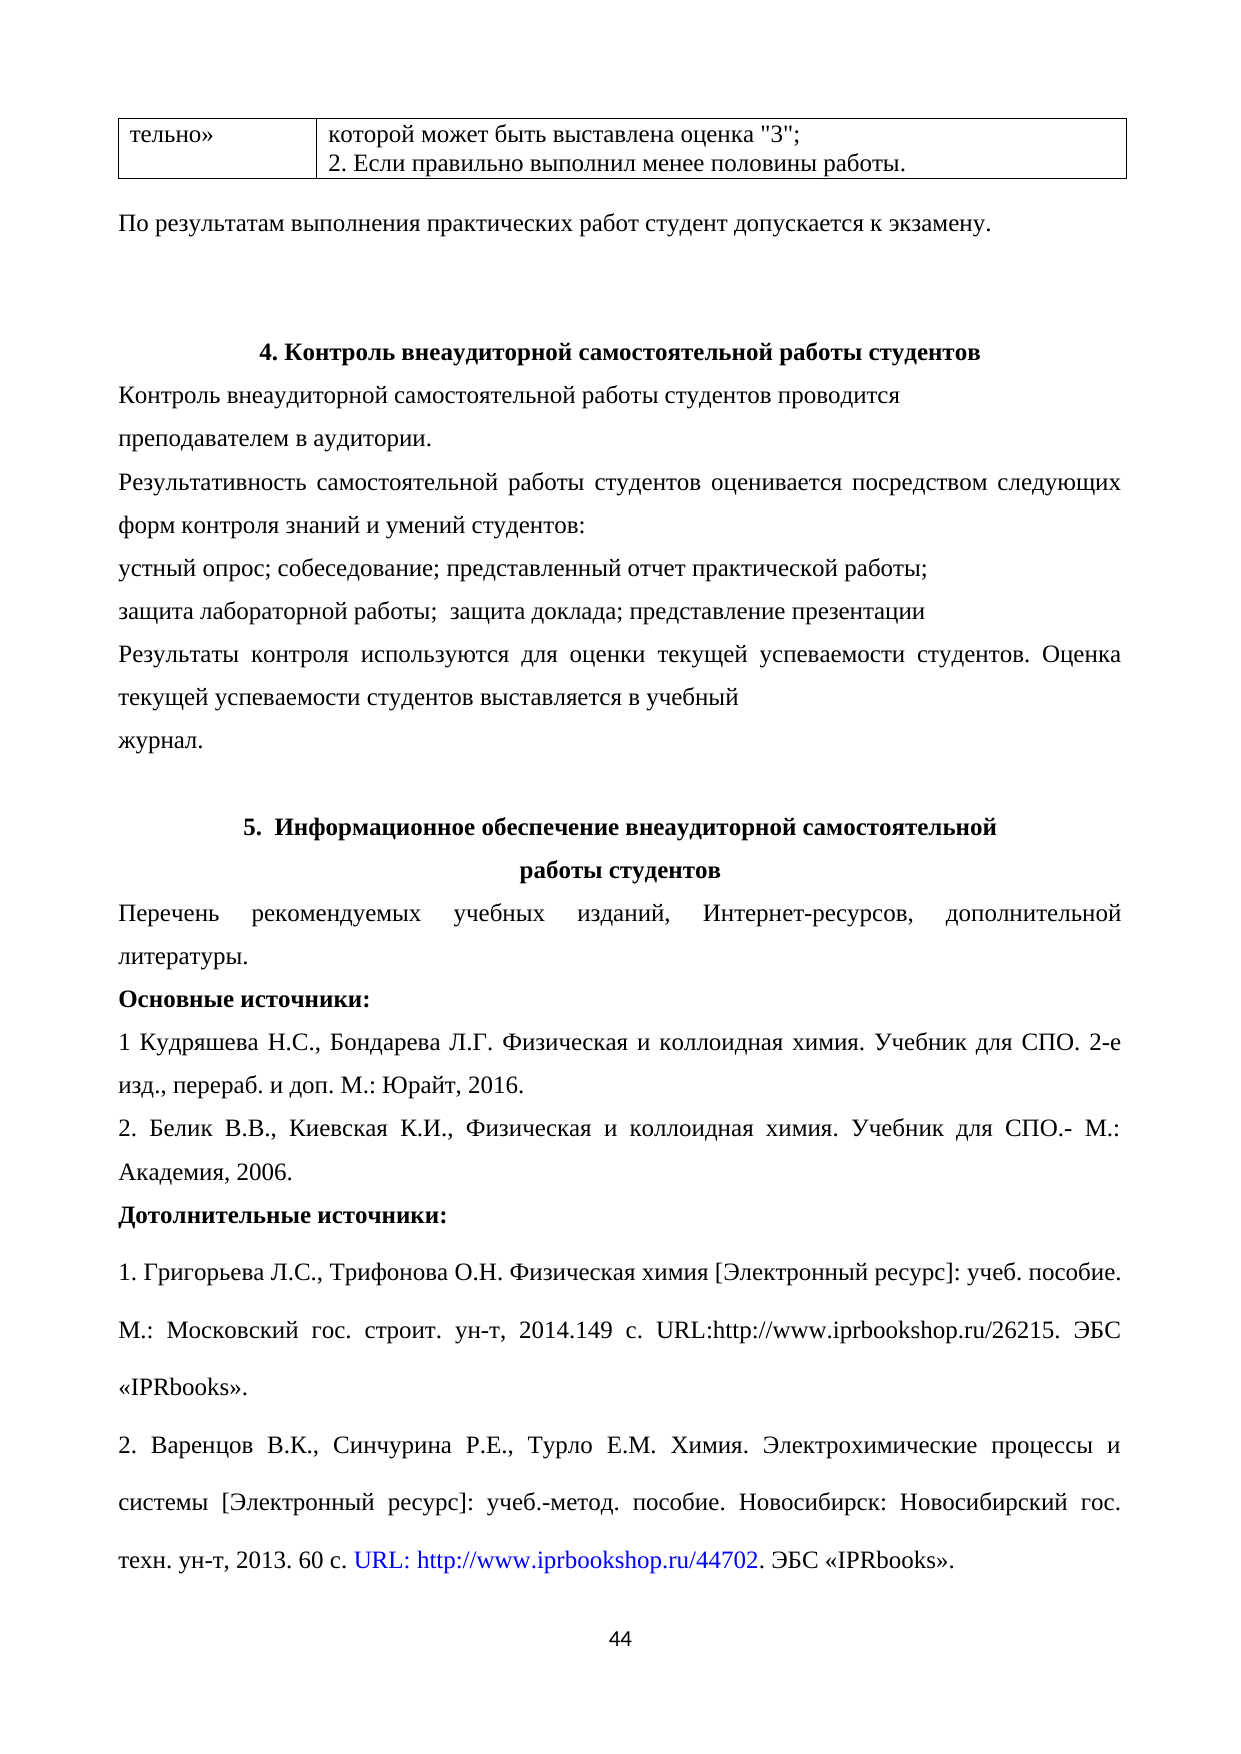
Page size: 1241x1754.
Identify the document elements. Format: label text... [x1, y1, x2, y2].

text Основные источники: [118, 984, 1122, 1013]
text преподавателем в аудитории. [118, 423, 1122, 452]
text 1. Григорьева Л.С., Трифонова О.Н. Физическая химия [Электронный ресурс]: учеб. пособие. М.: Московский гос. строит. ун-т, 2014.149 c. URL:http://www.iprbookshop.ru/26215. ЭБС «IPRbooks». [118, 1257, 1122, 1401]
text 1 Кудряшева Н.С., Бондарева Л.Г. Физическая и коллоидная химия. Учебник для СПО. 2-е изд., перераб. и доп. М.: Юрайт, 2016. [118, 1027, 1122, 1099]
text Результаты контроля используются для оценки текущей успеваемости студентов. Оценка текущей успеваемости студентов выставляется в учебный [118, 639, 1122, 711]
text 4. Контроль внеаудиторной самостоятельной работы студентов [118, 337, 1122, 366]
text 2. Варенцов В.К., Синчурина Р.Е., Турло Е.М. Химия. Электрохимические процессы и системы [Электронный ресурс]: учеб.-метод. пособие. Новосибирск: Новосибирский гос. техн. ун-т, 2013. 60 c. URL: http://www.iprbookshop.ru/44702. ЭБС «IPRbooks». [118, 1430, 1122, 1573]
text защита лабораторной работы; защита доклада; представление презентации [118, 596, 1122, 625]
text устный опрос; собеседование; представленный отчет практической работы; [118, 553, 1122, 582]
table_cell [119, 119, 316, 178]
text 5. Информационное обеспечение внеаудиторной самостоятельной [118, 812, 1122, 840]
text Дотолнительные источники: [118, 1200, 1122, 1228]
text Перечень рекомендуемых учебных изданий, Интернет-ресурсов, дополнительной литературы. [118, 898, 1122, 970]
text журнал. [118, 725, 1122, 754]
text Результативность самостоятельной работы студентов оценивается посредством следующих форм контроля знаний и умений студентов: [118, 467, 1122, 538]
text работы студентов [118, 855, 1122, 883]
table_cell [317, 119, 1126, 178]
text По результатам выполнения практических работ студент допускается к экзамену. [118, 208, 1122, 237]
text Контроль внеаудиторной самостоятельной работы студентов проводится [118, 380, 1122, 409]
text 2. Белик В.В., Киевская К.И., Физическая и коллоидная химия. Учебник для СПО.- М.: Академия, 2006. [118, 1113, 1122, 1185]
